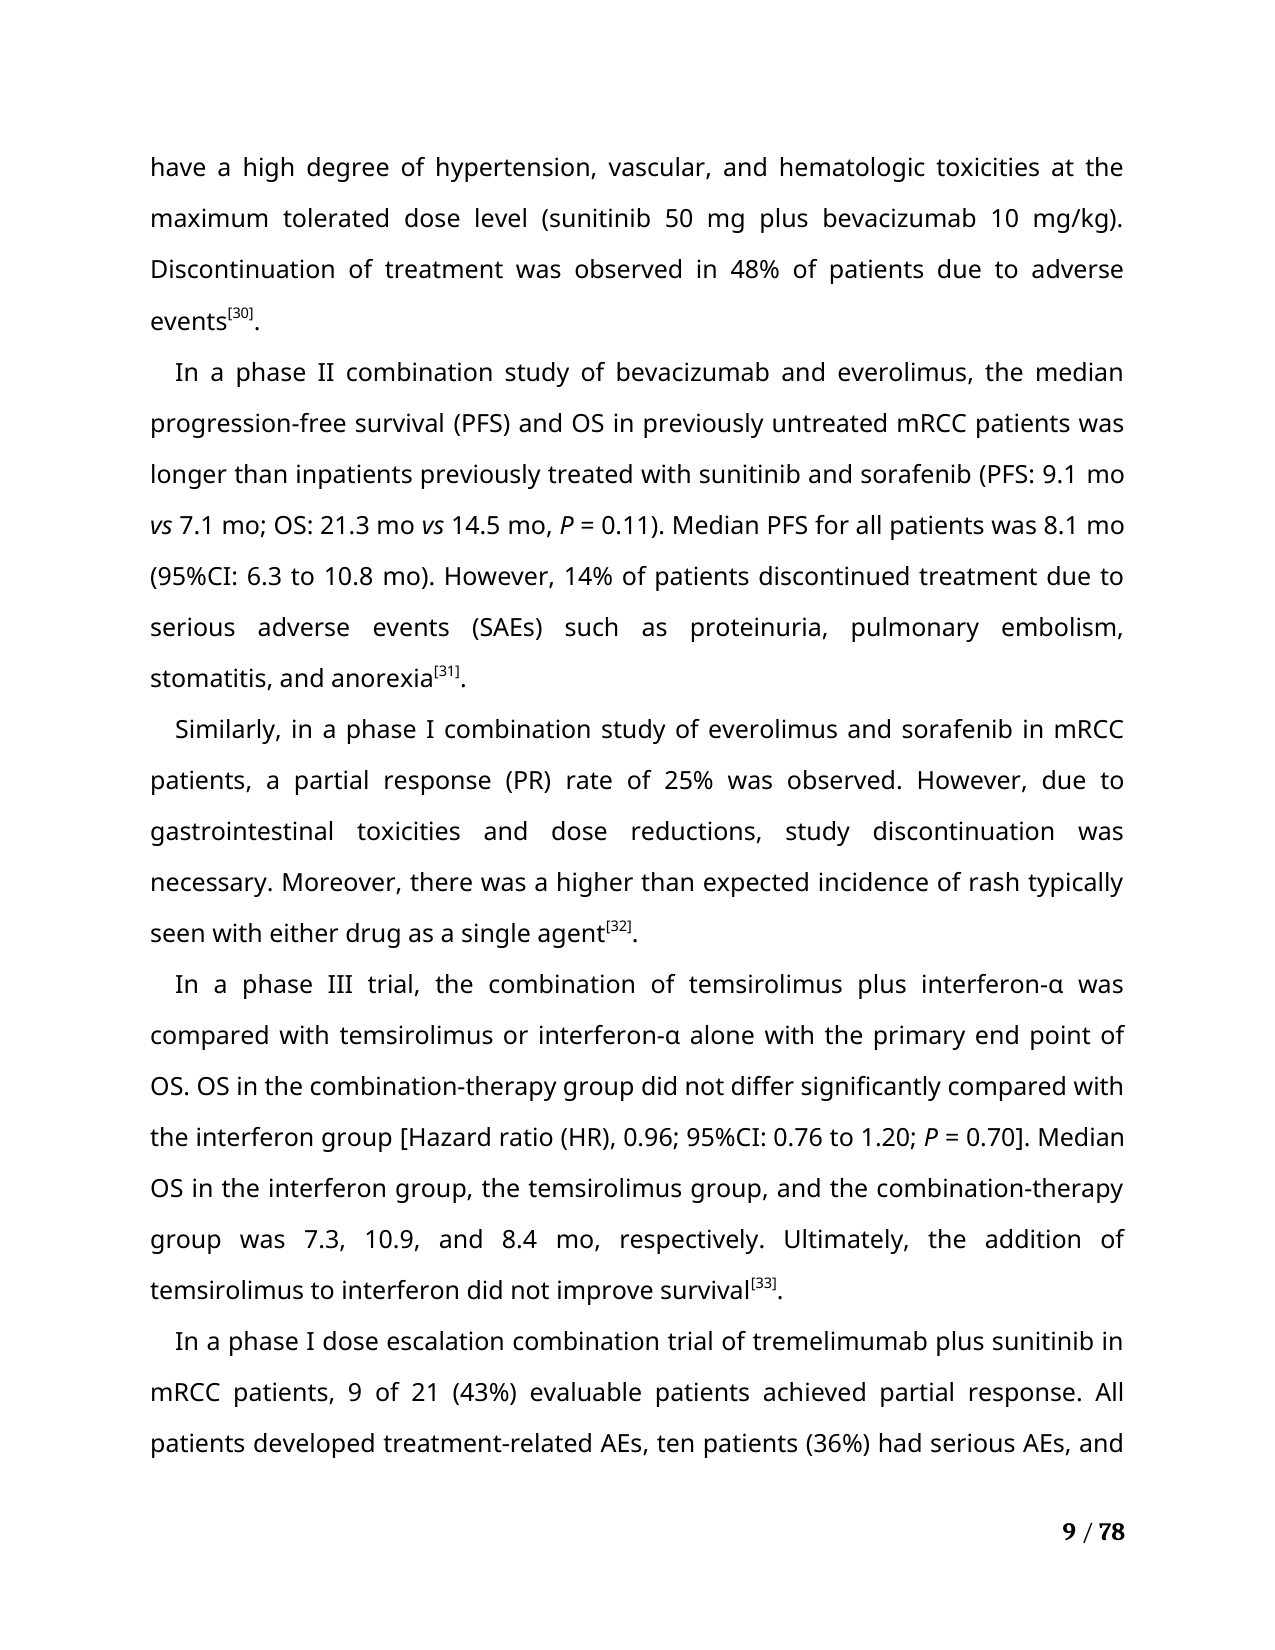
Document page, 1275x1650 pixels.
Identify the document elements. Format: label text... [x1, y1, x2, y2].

text In a phase III trial, the combination of temsirolimus plus interferon-α was compared with temsirolimus or interferon-α alone with the primary end point of OS. OS in the combination-therapy group did not differ significantly compared with the interferon group [Hazard ratio (HR), 0.96; 95%CI: 0.76 to 1.20; P = 0.70]. Median OS in the interferon group, the temsirolimus group, and the combination-therapy group was 7.3, 10.9, and 8.4 mo, respectively. Ultimately, the addition of temsirolimus to interferon did not improve survival[33]. [150, 967, 1125, 1307]
text In a phase II combination study of bevacizumab and everolimus, the median progression-free survival (PFS) and OS in previously untreated mRCC patients was longer than inpatients previously treated with sunitinib and sorafenib (PFS: 9.1 mo vs 7.1 mo; OS: 21.3 mo vs 14.5 mo, P = 0.11). Median PFS for all patients was 8.1 mo (95%CI: 6.3 to 10.8 mo). However, 14% of patients discontinued treatment due to serious adverse events (SAEs) such as proteinuria, pulmonary embolism, stomatitis, and anorexia[31]. [150, 354, 1125, 694]
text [150, 150, 1125, 337]
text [150, 1324, 1125, 1460]
text Similarly, in a phase I combination study of everolimus and sorafenib in mRCC patients, a partial response (PR) rate of 25% was observed. However, due to gastrointestinal toxicities and dose reductions, study discontinuation was necessary. Moreover, there was a higher than expected incidence of rash typically seen with either drug as a single agent[32]. [150, 711, 1125, 950]
